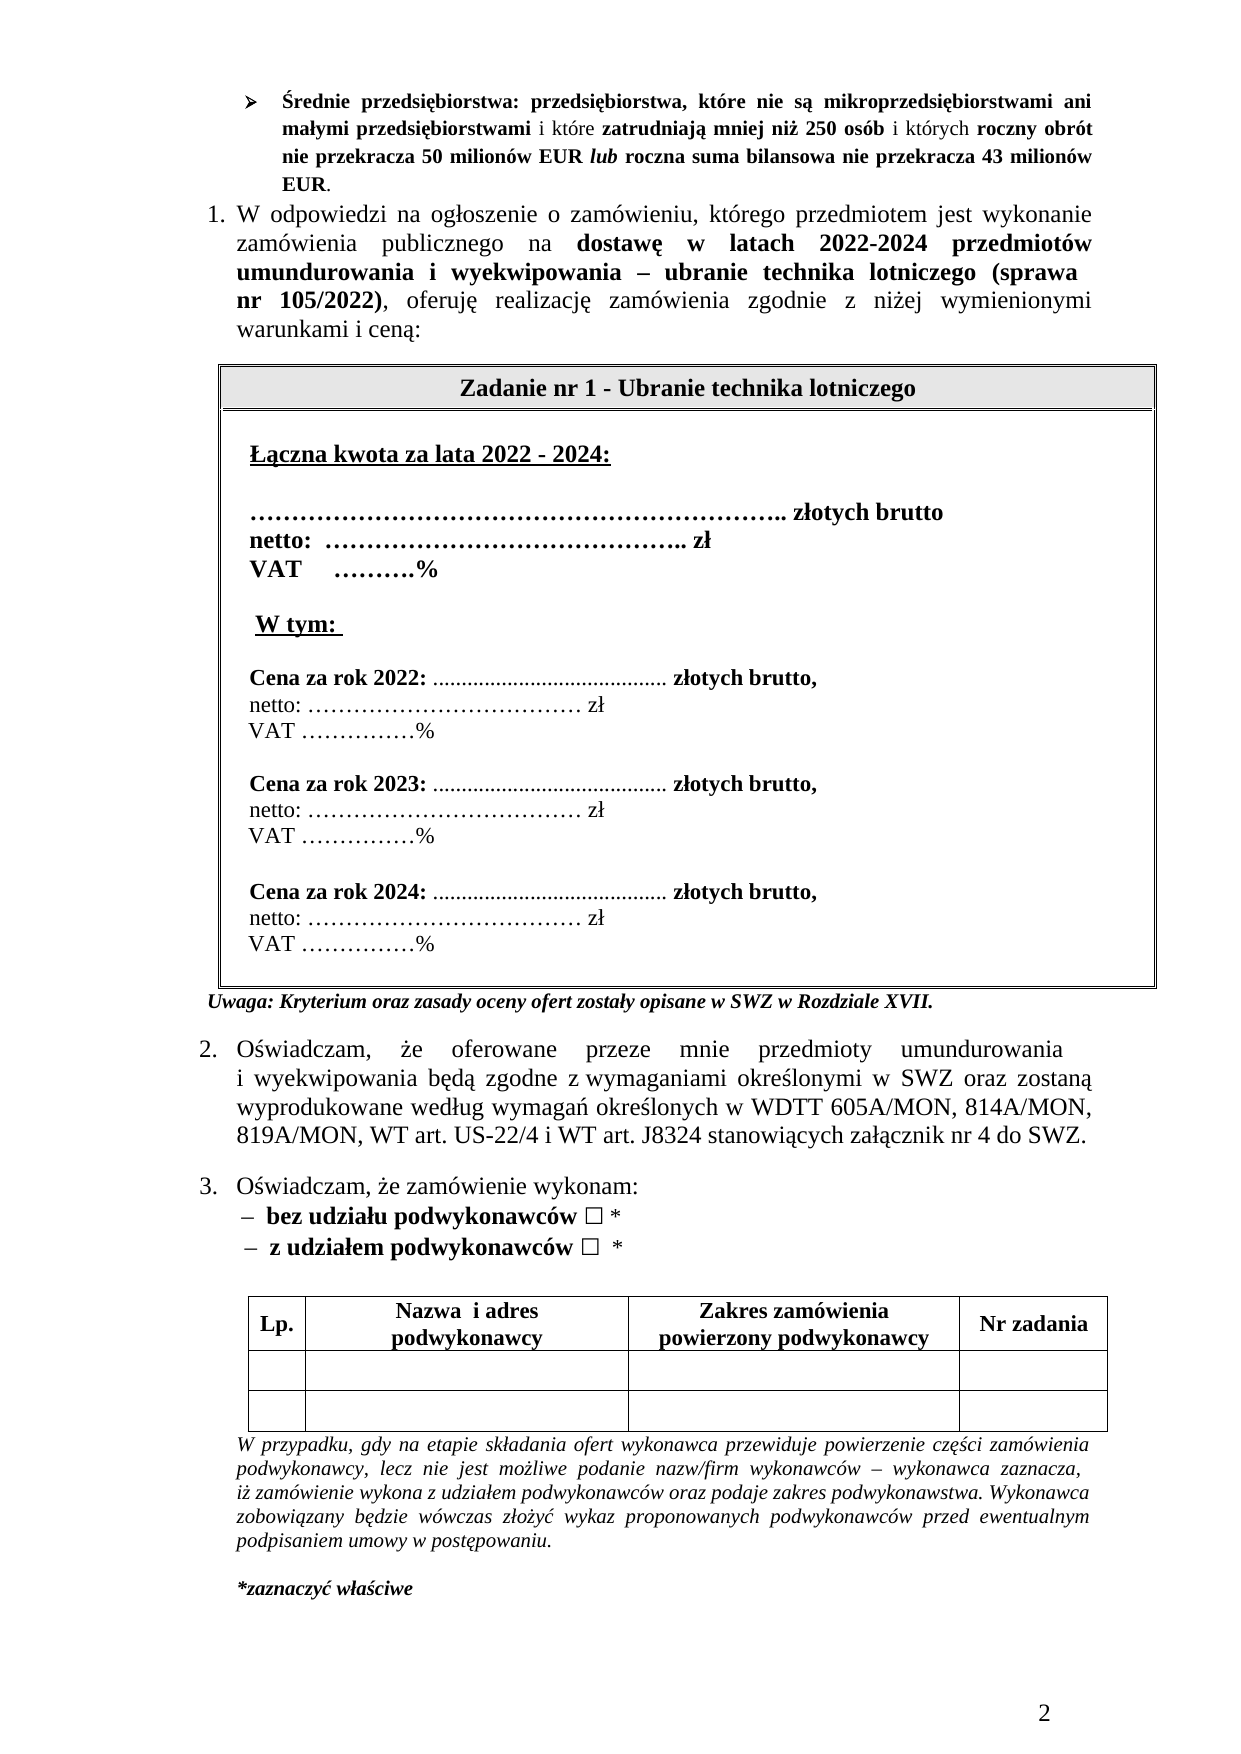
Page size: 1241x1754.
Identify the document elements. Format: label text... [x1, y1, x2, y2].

table_cell [306, 1351, 628, 1390]
table_cell [629, 1351, 959, 1390]
table_header Nr zadania [960, 1297, 1107, 1350]
text W przypadku, gdy na etapie składania ofert wykonawca przewiduje powierzenie części zamówienia podwykonawcy, lecz nie jest możliwe podanie nazw/firm wykonawców – wykonawca zaznacza, iż zamówienie wykona z udziałem podwykonawców oraz podaje zakres podwykonawstwa. Wykonawca zobowiązany będzie wówczas złożyć wykaz proponowanych podwykonawców przed ewentualnym podpisaniem umowy w postępowaniu. [236, 1432, 1093, 1552]
table_cell [306, 1391, 628, 1431]
table_cell [249, 1351, 305, 1390]
table_cell Łączna kwota za lata 2022 - 2024: ……………………………………………………….. złotych brutto netto: …………………………………….. zł VAT ……….% W tym: Cena za rok 2022: ......................................... złotych brutto, netto: ……………………………… zł VAT ……………% Cena za rok 2023: ......................................... złotych brutto, netto: ……………………………… zł VAT ……………% Cena za rok 2024: ......................................... złotych brutto, netto: ……………………………… zł VAT ……………% [221, 408, 1154, 986]
table_cell [629, 1391, 959, 1431]
table_cell [960, 1351, 1107, 1390]
list Średnie przedsiębiorstwa: przedsiębiorstwa, które nie są mikroprzedsiębiorstwami ani małymi przedsiębiorstwami i które zatrudniają mniej niż 250 osób i których roczny obrót nie przekracza 50 milionów EUR lub roczna suma bilansowa nie przekracza 43 milionów EUR. [244, 89, 1093, 196]
table_header Zadanie nr 1 - Ubranie technika lotniczego [221, 367, 1154, 407]
text *zaznaczyć właściwe [236, 1576, 1093, 1600]
table_header Zakres zamówienia powierzony podwykonawcy [629, 1297, 959, 1350]
list Oświadczam, że oferowane przeze mnie przedmioty umundurowania i wyekwipowania będą zgodne z wymaganiami określonymi w SWZ oraz zostaną wyprodukowane według wymagań określonych w WDTT 605A/MON, 814A/MON, 819A/MON, WT art. US-22/4 i WT art. J8324 stanowiących załącznik nr 4 do SWZ. [199, 1034, 1093, 1149]
text Uwaga: Kryterium oraz zasady oceny ofert zostały opisane w SWZ w Rozdziale XVII. [207, 989, 1093, 1013]
text – z udziałem podwykonawców * [207, 1231, 1093, 1262]
table_header Lp. [249, 1297, 305, 1350]
table_cell [960, 1391, 1107, 1431]
table_header Nazwa i adres podwykonawcy [306, 1297, 628, 1350]
text – bez udziału podwykonawców * [207, 1199, 1093, 1231]
table_cell [249, 1391, 305, 1431]
list W odpowiedzi na ogłoszenie o zamówieniu, którego przedmiotem jest wykonanie zamówienia publicznego na dostawę w latach 2022-2024 przedmiotów umundurowania i wyekwipowania – ubranie technika lotniczego (sprawa nr 105/2022), oferuję realizację zamówienia zgodnie z niżej wymienionymi warunkami i ceną: [207, 199, 1093, 343]
list Oświadczam, że zamówienie wykonam: [199, 1171, 1093, 1199]
